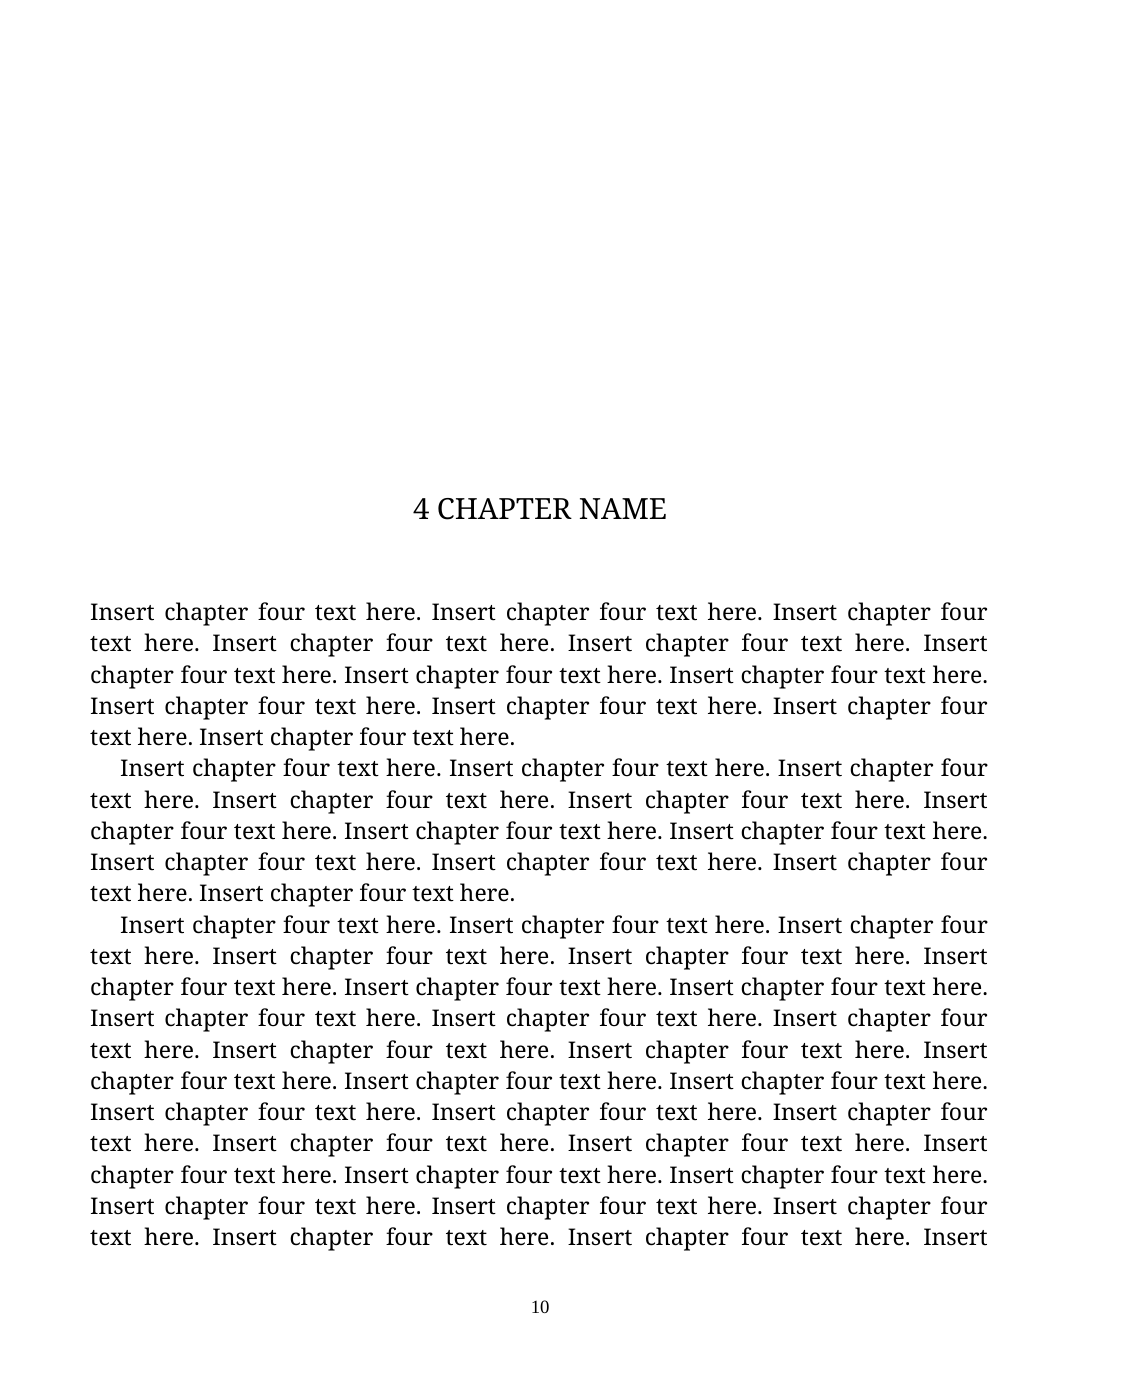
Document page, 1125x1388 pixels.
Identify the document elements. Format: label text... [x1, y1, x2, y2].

text Insert chapter four text here. Insert chapter four text here. Insert chapter four text here. Insert chapter four text here. Insert chapter four text here. Insert chapter four text here. Insert chapter four text here. Insert chapter four text here. Insert chapter four text here. Insert chapter four text here. Insert chapter four text here. Insert chapter four text here. [90, 752, 990, 909]
text Insert chapter four text here. Insert chapter four text here. Insert chapter four text here. Insert chapter four text here. Insert chapter four text here. Insert chapter four text here. Insert chapter four text here. Insert chapter four text here. Insert chapter four text here. Insert chapter four text here. Insert chapter four text here. Insert chapter four text here. [90, 596, 990, 752]
title 4 CHAPTER NAME [90, 488, 990, 528]
